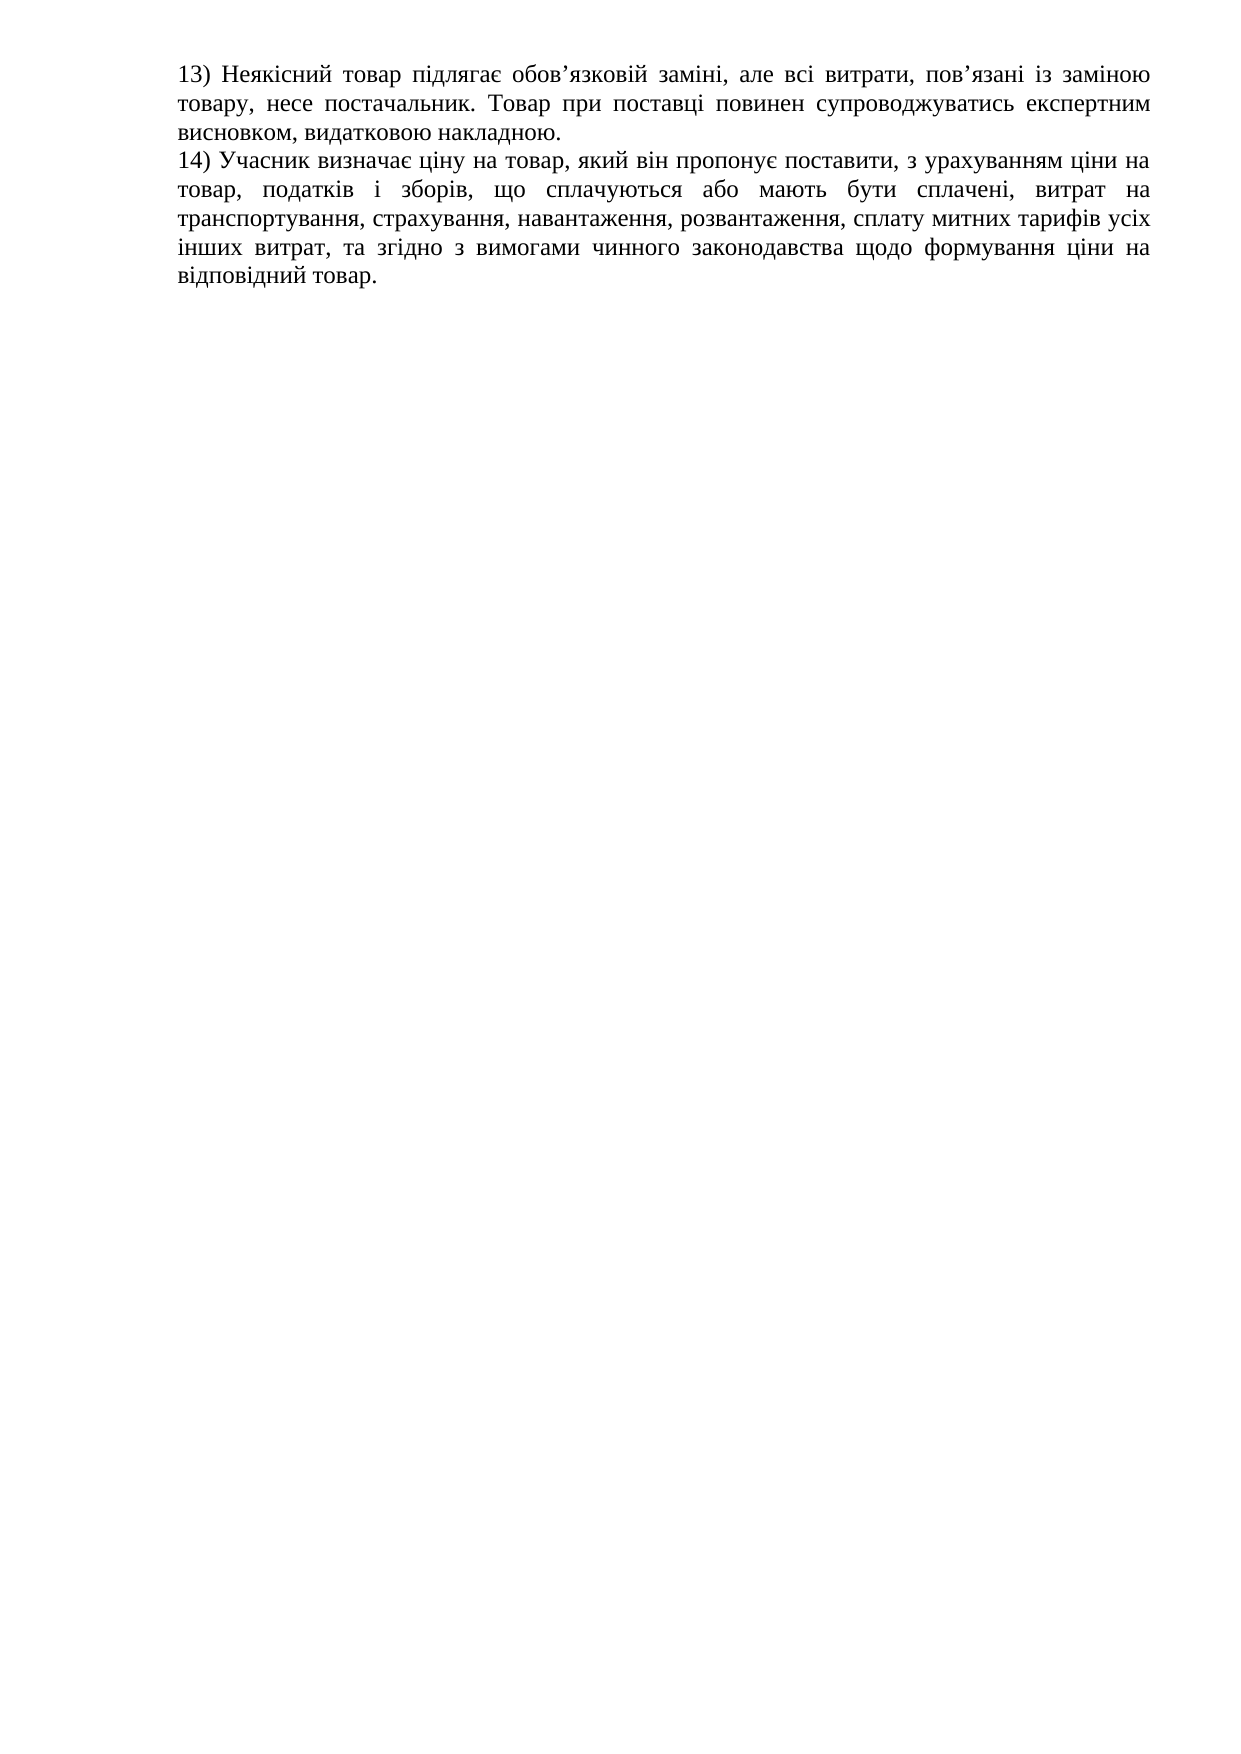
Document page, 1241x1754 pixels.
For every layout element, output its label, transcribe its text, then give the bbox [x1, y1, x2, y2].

text 14) Учасник визначає ціну на товар, який він пропонує поставити, з урахуванням ціни на товар, податків і зборів, що сплачуються або мають бути сплачені, витрат на транспортування, страхування, навантаження, розвантаження, сплату митних тарифів усіх інших витрат, та згідно з вимогами чинного законодавства щодо формування ціни на відповідний товар. [177, 145, 1152, 289]
text 13) Неякісний товар підлягає обов’язковій заміні, але всі витрати, пов’язані із заміною товару, несе постачальник. Товар при поставці повинен супроводжуватись експертним висновком, видатковою накладною. [177, 59, 1152, 145]
